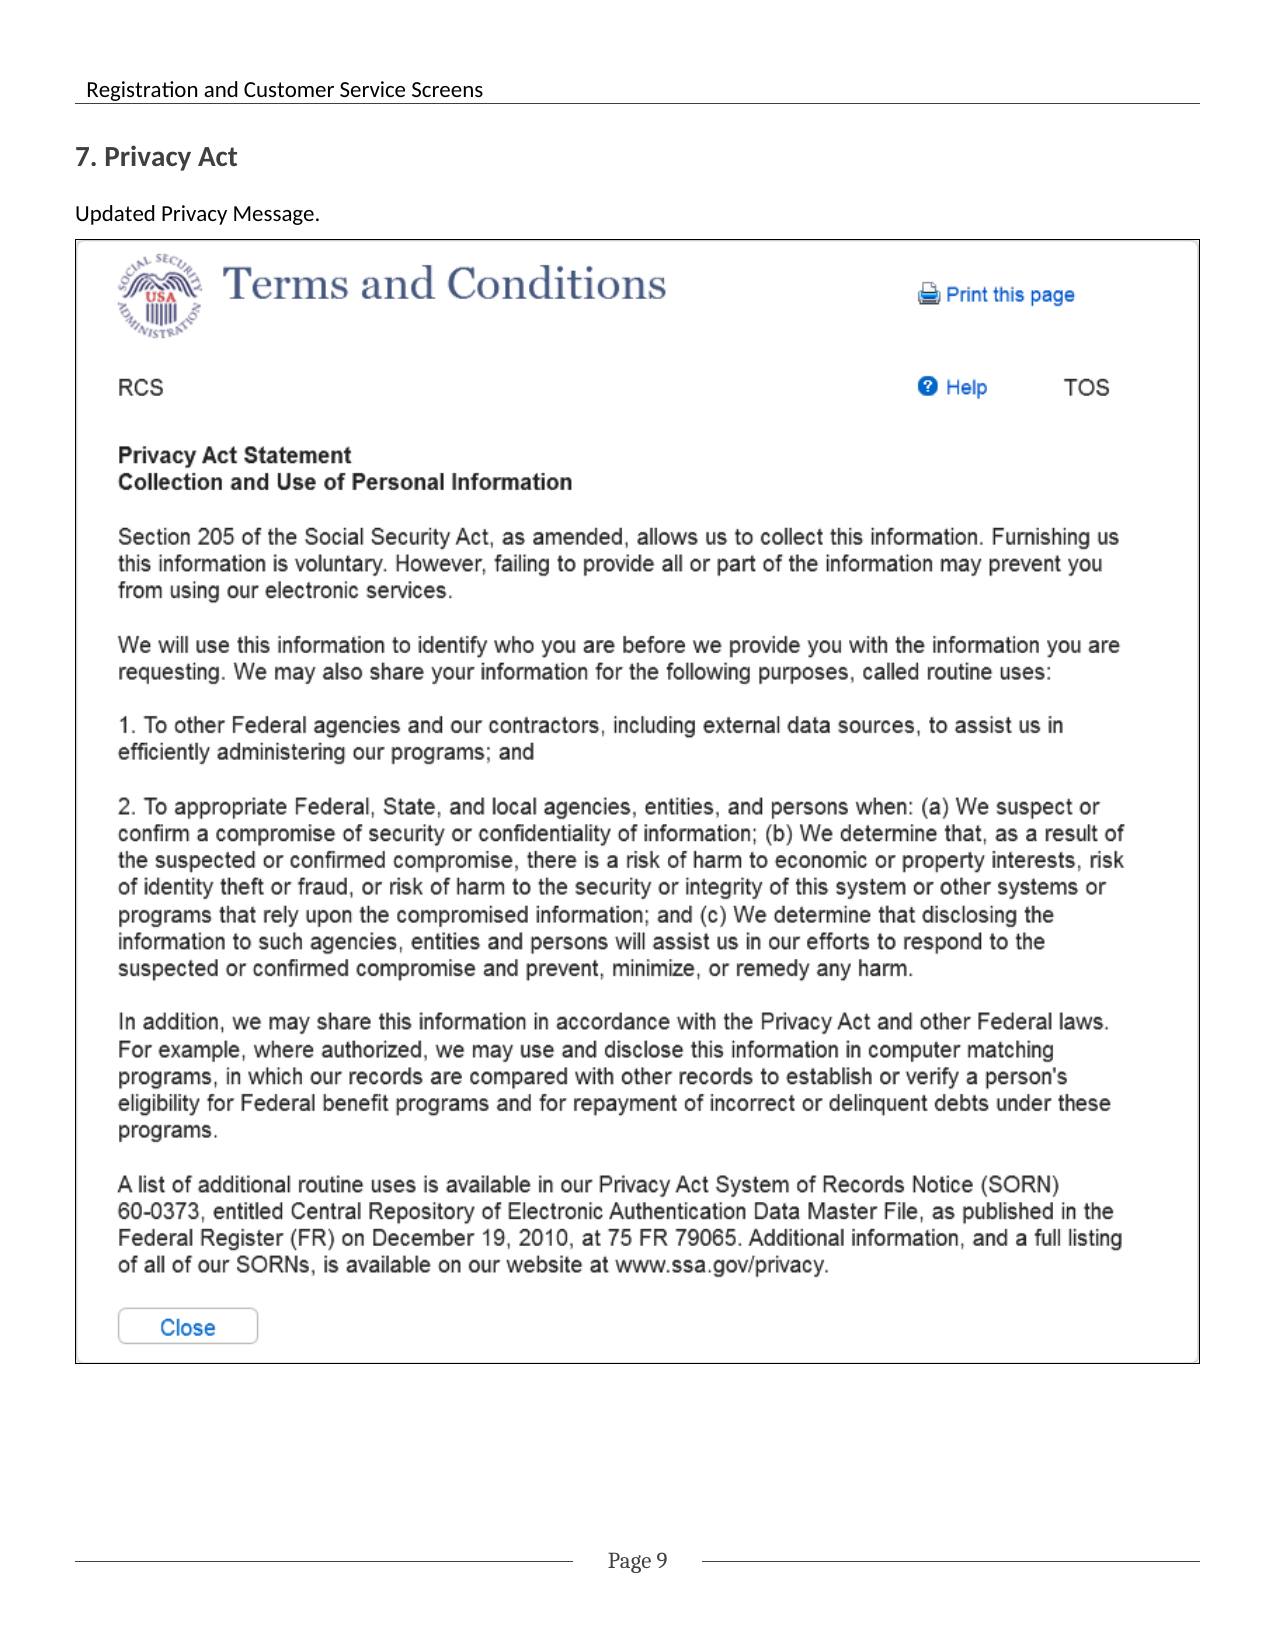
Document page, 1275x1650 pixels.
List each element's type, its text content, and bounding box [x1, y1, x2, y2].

subtitle Privacy Act [75, 138, 1200, 174]
picture [76, 240, 1199, 1363]
text Updated Privacy Message. [75, 199, 1200, 227]
